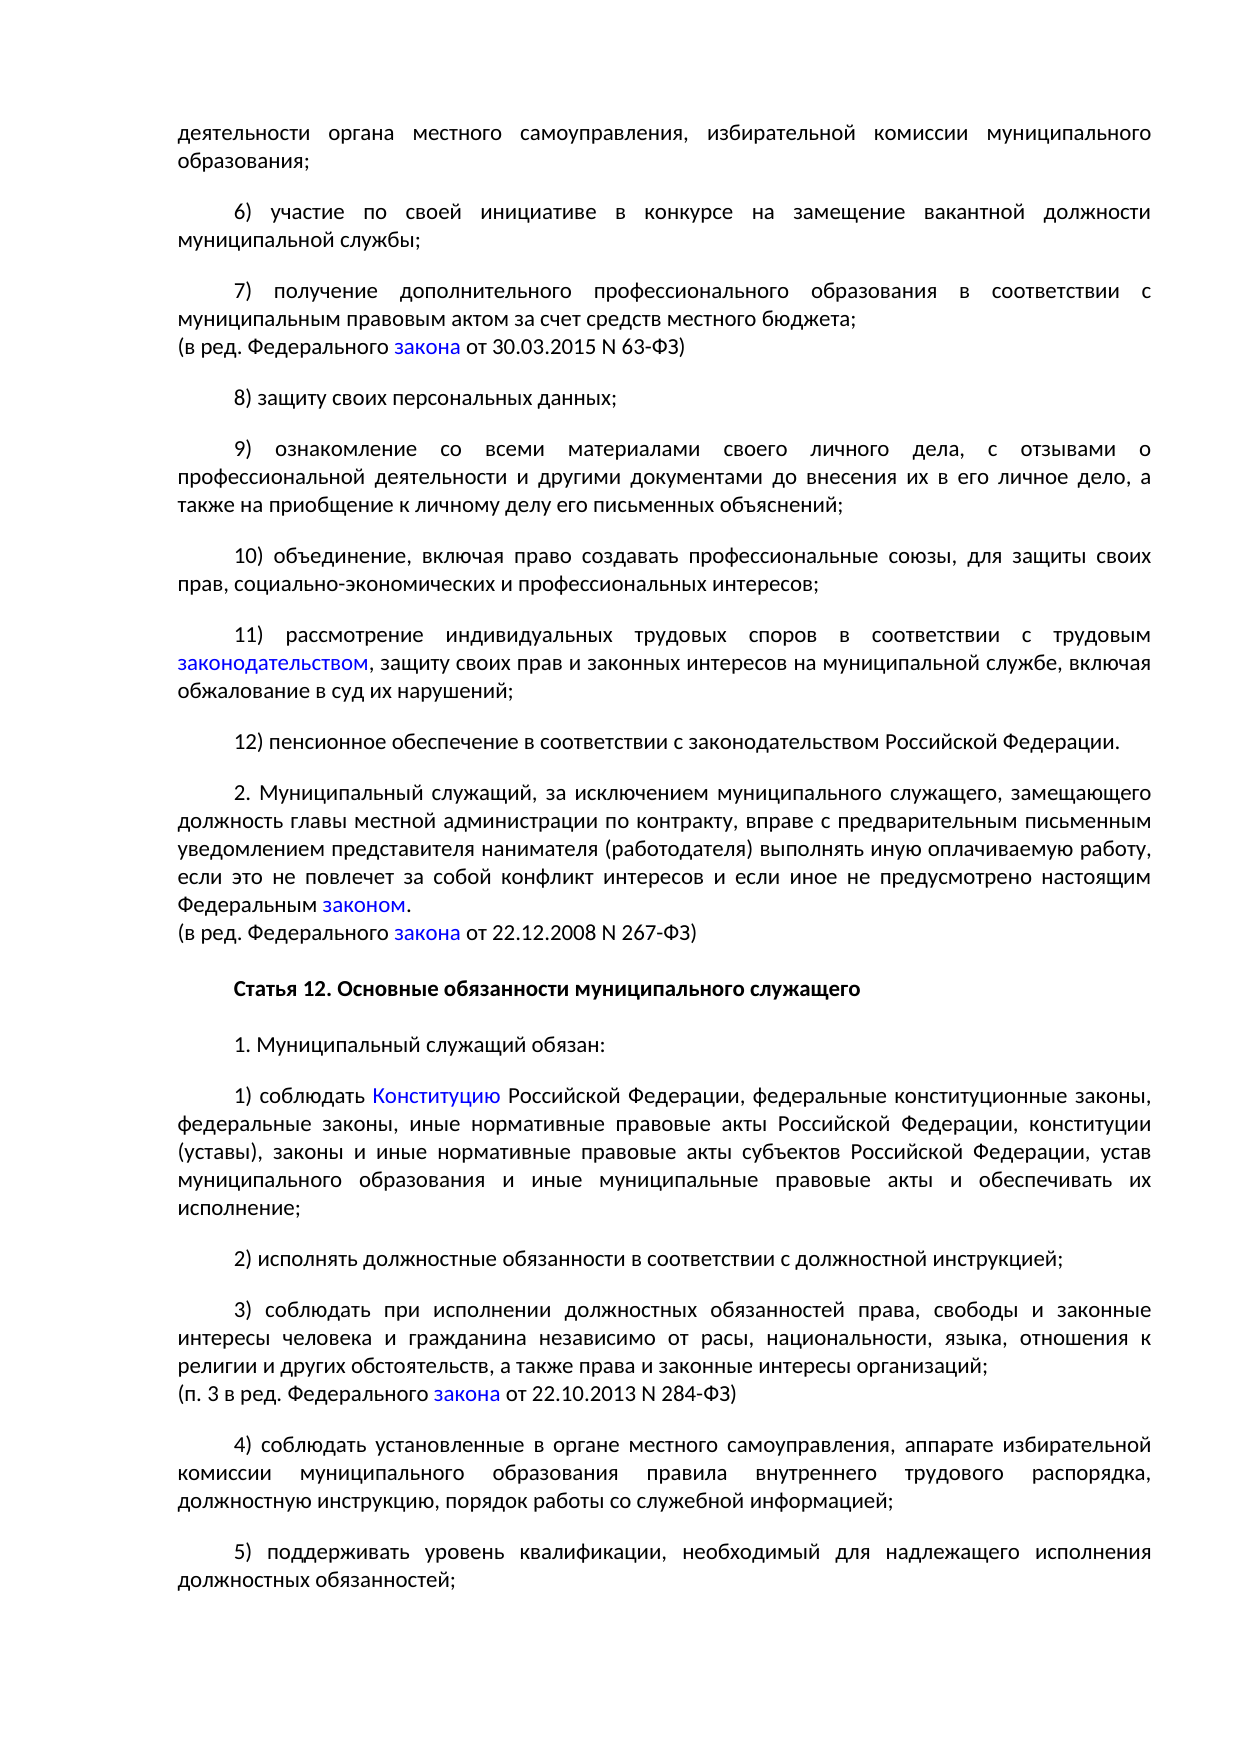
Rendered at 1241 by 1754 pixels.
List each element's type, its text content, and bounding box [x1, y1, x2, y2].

text 10) объединение, включая право создавать профессиональные союзы, для защиты своих прав, социально-экономических и профессиональных интересов; [177, 541, 1152, 597]
text 1) соблюдать Конституцию Российской Федерации, федеральные конституционные законы, федеральные законы, иные нормативные правовые акты Российской Федерации, конституции (уставы), законы и иные нормативные правовые акты субъектов Российской Федерации, устав муниципального образования и иные муниципальные правовые акты и обеспечивать их исполнение; [177, 1081, 1152, 1221]
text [177, 118, 1152, 174]
text 9) ознакомление со всеми материалами своего личного дела, с отзывами о профессиональной деятельности и другими документами до внесения их в его личное дело, а также на приобщение к личному делу его письменных объяснений; [177, 434, 1152, 518]
text 3) соблюдать при исполнении должностных обязанностей права, свободы и законные интересы человека и гражданина независимо от расы, национальности, языка, отношения к религии и других обстоятельств, а также права и законные интересы организаций; [177, 1295, 1152, 1379]
text 11) рассмотрение индивидуальных трудовых споров в соответствии с трудовым законодательством, защиту своих прав и законных интересов на муниципальной службе, включая обжалование в суд их нарушений; [177, 620, 1152, 704]
text (в ред. Федерального закона от 30.03.2015 N 63-ФЗ) [177, 332, 1152, 360]
text 5) поддерживать уровень квалификации, необходимый для надлежащего исполнения должностных обязанностей; [177, 1537, 1152, 1593]
text 2. Муниципальный служащий, за исключением муниципального служащего, замещающего должность главы местной администрации по контракту, вправе с предварительным письменным уведомлением представителя нанимателя (работодателя) выполнять иную оплачиваемую работу, если это не повлечет за собой конфликт интересов и если иное не предусмотрено настоящим Федеральным законом. [177, 778, 1152, 918]
text 1. Муниципальный служащий обязан: [177, 1030, 1152, 1058]
text 6) участие по своей инициативе в конкурсе на замещение вакантной должности муниципальной службы; [177, 197, 1152, 253]
text 12) пенсионное обеспечение в соответствии с законодательством Российской Федерации. [177, 727, 1152, 755]
text 7) получение дополнительного профессионального образования в соответствии с муниципальным правовым актом за счет средств местного бюджета; [177, 276, 1152, 332]
text 4) соблюдать установленные в органе местного самоуправления, аппарате избирательной комиссии муниципального образования правила внутреннего трудового распорядка, должностную инструкцию, порядок работы со служебной информацией; [177, 1430, 1152, 1514]
text (в ред. Федерального закона от 22.12.2008 N 267-ФЗ) [177, 918, 1152, 946]
text 8) защиту своих персональных данных; [177, 383, 1152, 411]
text 2) исполнять должностные обязанности в соответствии с должностной инструкцией; [177, 1244, 1152, 1272]
text Статья 12. Основные обязанности муниципального служащего [177, 974, 1152, 1002]
text (п. 3 в ред. Федерального закона от 22.10.2013 N 284-ФЗ) [177, 1379, 1152, 1407]
